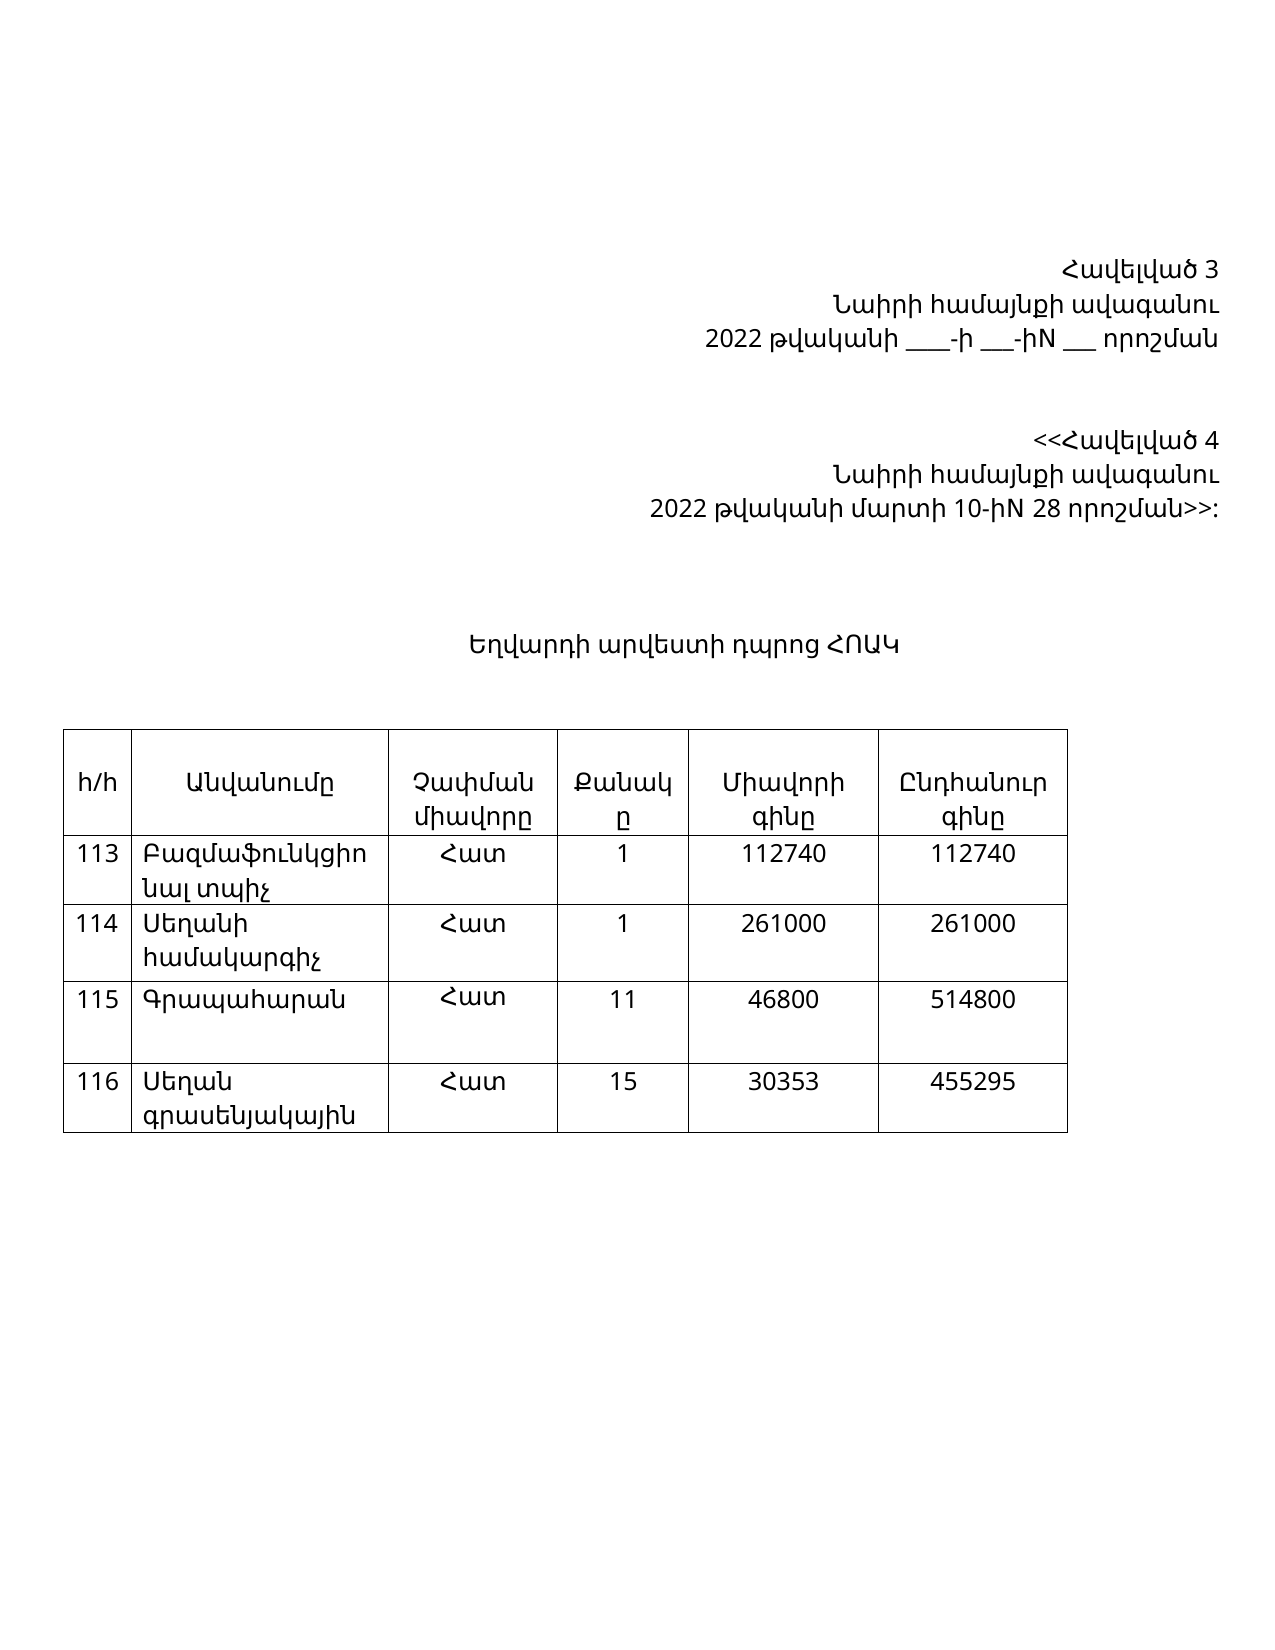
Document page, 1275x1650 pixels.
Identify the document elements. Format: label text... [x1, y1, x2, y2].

table_cell Սեղան գրասենյակային [132, 1064, 388, 1132]
text 2022 թվականի ____-ի ___-իN ___ որոշման [75, 320, 1219, 354]
table_header Քանակը [558, 730, 688, 835]
table_header հ/հ [64, 730, 131, 835]
table_cell 455295 [879, 1064, 1067, 1132]
table_cell 113 [64, 836, 131, 904]
table_cell Գրապահարան [132, 982, 388, 1062]
table_cell Հատ [389, 982, 557, 1062]
table_cell 1 [558, 905, 688, 981]
table_cell Սեղանի համակարգիչ [132, 905, 388, 981]
text Նաիրի համայնքի ավագանու [75, 286, 1219, 320]
table_cell Հատ [389, 905, 557, 981]
table_cell 46800 [689, 982, 878, 1062]
table_cell 514800 [879, 982, 1067, 1062]
table_cell Հատ [389, 1064, 557, 1132]
table_cell Հատ [389, 836, 557, 904]
table_header Ընդհանուր գինը [879, 730, 1067, 835]
table_cell 261000 [689, 905, 878, 981]
table_cell 114 [64, 905, 131, 981]
table_cell 112740 [879, 836, 1067, 904]
table_cell 116 [64, 1064, 131, 1132]
table_cell 261000 [879, 905, 1067, 981]
table_header Չափման միավորը [389, 730, 557, 835]
text 2022 թվականի մարտի 10-իN 28 որոշման>>: [75, 491, 1219, 525]
table_cell 1 [558, 836, 688, 904]
table_cell 11 [558, 982, 688, 1062]
text Եղվարդի արվեստի դպրոց ՀՈԱԿ [150, 627, 1219, 661]
table_cell Բազմաֆունկցիոնալ տպիչ [132, 836, 388, 904]
text Նաիրի համայնքի ավագանու [75, 457, 1219, 491]
table_cell 115 [64, 982, 131, 1062]
table_cell 15 [558, 1064, 688, 1132]
table_cell 112740 [689, 836, 878, 904]
table_cell 30353 [689, 1064, 878, 1132]
text <<Հավելված 4 [75, 422, 1219, 457]
table_header Միավորի գինը [689, 730, 878, 835]
table_header Անվանումը [132, 730, 388, 835]
text Հավելված 3 [75, 252, 1219, 286]
